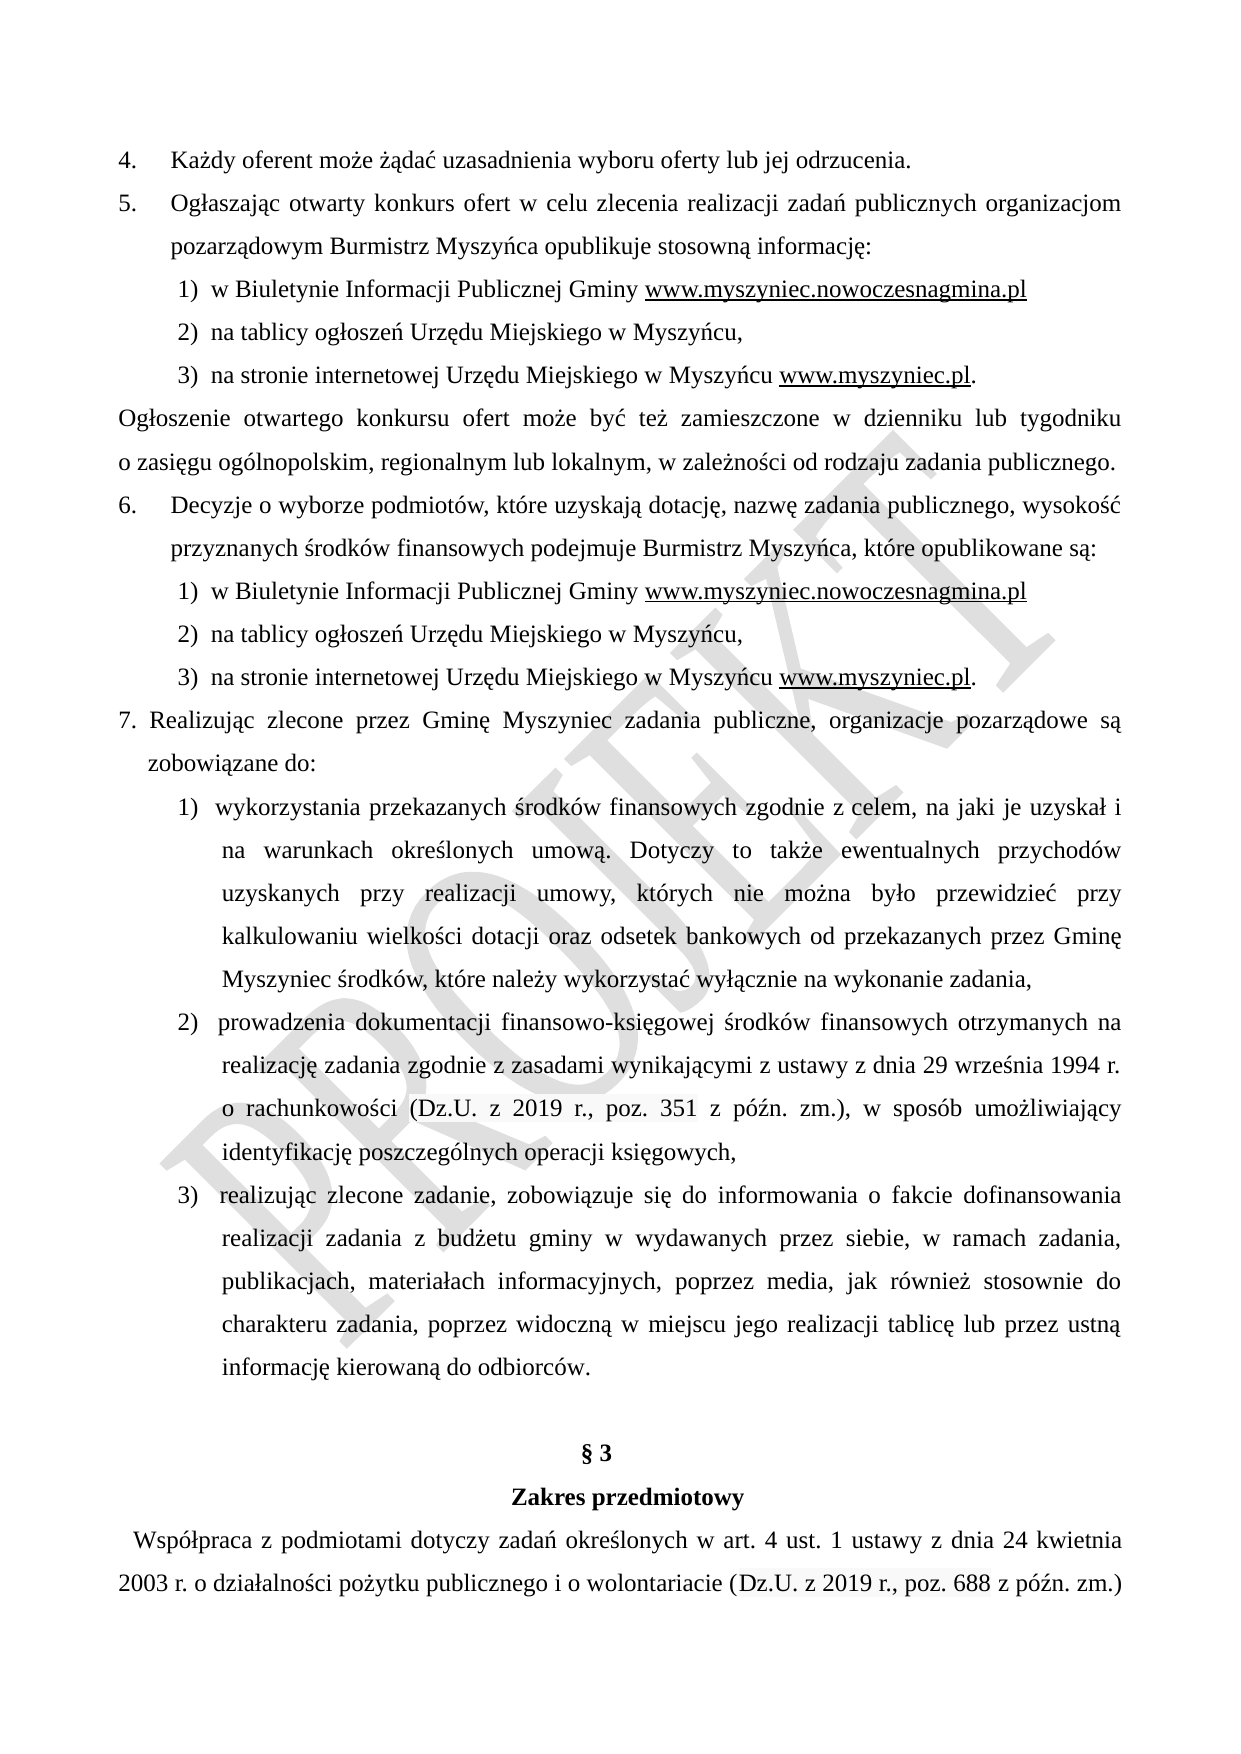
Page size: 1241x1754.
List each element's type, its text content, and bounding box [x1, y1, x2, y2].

text 3) na stronie internetowej Urzędu Miejskiego w Myszyńcu www.myszyniec.pl. [170, 662, 1122, 691]
list Każdy oferent może żądać uzasadnienia wyboru oferty lub jej odrzucenia. [118, 145, 1122, 173]
text 1) w Biuletynie Informacji Publicznej Gminy www.myszyniec.nowoczesnagmina.pl [118, 576, 1122, 605]
list Decyzje o wyborze podmiotów, które uzyskają dotację, nazwę zadania publicznego, wysokość przyznanych środków finansowych podejmuje Burmistrz Myszyńca, które opublikowane są: [118, 490, 1122, 562]
text 2) na tablicy ogłoszeń Urzędu Miejskiego w Myszyńcu, [170, 619, 1122, 648]
text 2) na tablicy ogłoszeń Urzędu Miejskiego w Myszyńcu, [118, 317, 1122, 346]
text 1) w Biuletynie Informacji Publicznej Gminy www.myszyniec.nowoczesnagmina.pl [118, 274, 1122, 303]
text Zakres przedmiotowy [133, 1482, 1122, 1510]
text 3) realizując zlecone zadanie, zobowiązuje się do informowania o fakcie dofinansowania realizacji zadania z budżetu gminy w wydawanych przez siebie, w ramach zadania, publikacjach, materiałach informacyjnych, poprzez media, jak również stosownie do charakteru zadania, poprzez widoczną w miejscu jego realizacji tablicę lub przez ustną informację kierowaną do odbiorców. [177, 1180, 1122, 1381]
text 3) na stronie internetowej Urzędu Miejskiego w Myszyńcu www.myszyniec.pl. [118, 360, 1122, 389]
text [118, 1525, 1122, 1597]
text 1) wykorzystania przekazanych środków finansowych zgodnie z celem, na jaki je uzyskał i na warunkach określonych umową. Dotyczy to także ewentualnych przychodów uzyskanych przy realizacji umowy, których nie można było przewidzieć przy kalkulowaniu wielkości dotacji oraz odsetek bankowych od przekazanych przez Gminę Myszyniec środków, które należy wykorzystać wyłącznie na wykonanie zadania, [177, 792, 1122, 993]
text Ogłoszenie otwartego konkursu ofert może być też zamieszczone w dzienniku lub tygodniku o zasięgu ogólnopolskim, regionalnym lub lokalnym, w zależności od rodzaju zadania publicznego. [118, 403, 1122, 475]
text § 3 [581, 1438, 1122, 1467]
list Ogłaszając otwarty konkurs ofert w celu zlecenia realizacji zadań publicznych organizacjom pozarządowym Burmistrz Myszyńca opublikuje stosowną informację: [118, 188, 1122, 260]
text 2) prowadzenia dokumentacji finansowo-księgowej środków finansowych otrzymanych na realizację zadania zgodnie z zasadami wynikającymi z ustawy z dnia 29 września 1994 r. o rachunkowości (Dz.U. z 2019 r., poz. 351 z późn. zm.), w sposób umożliwiający identyfikację poszczególnych operacji księgowych, [177, 1007, 1122, 1165]
text 7. Realizując zlecone przez Gminę Myszyniec zadania publiczne, organizacje pozarządowe są zobowiązane do: [118, 705, 1122, 777]
